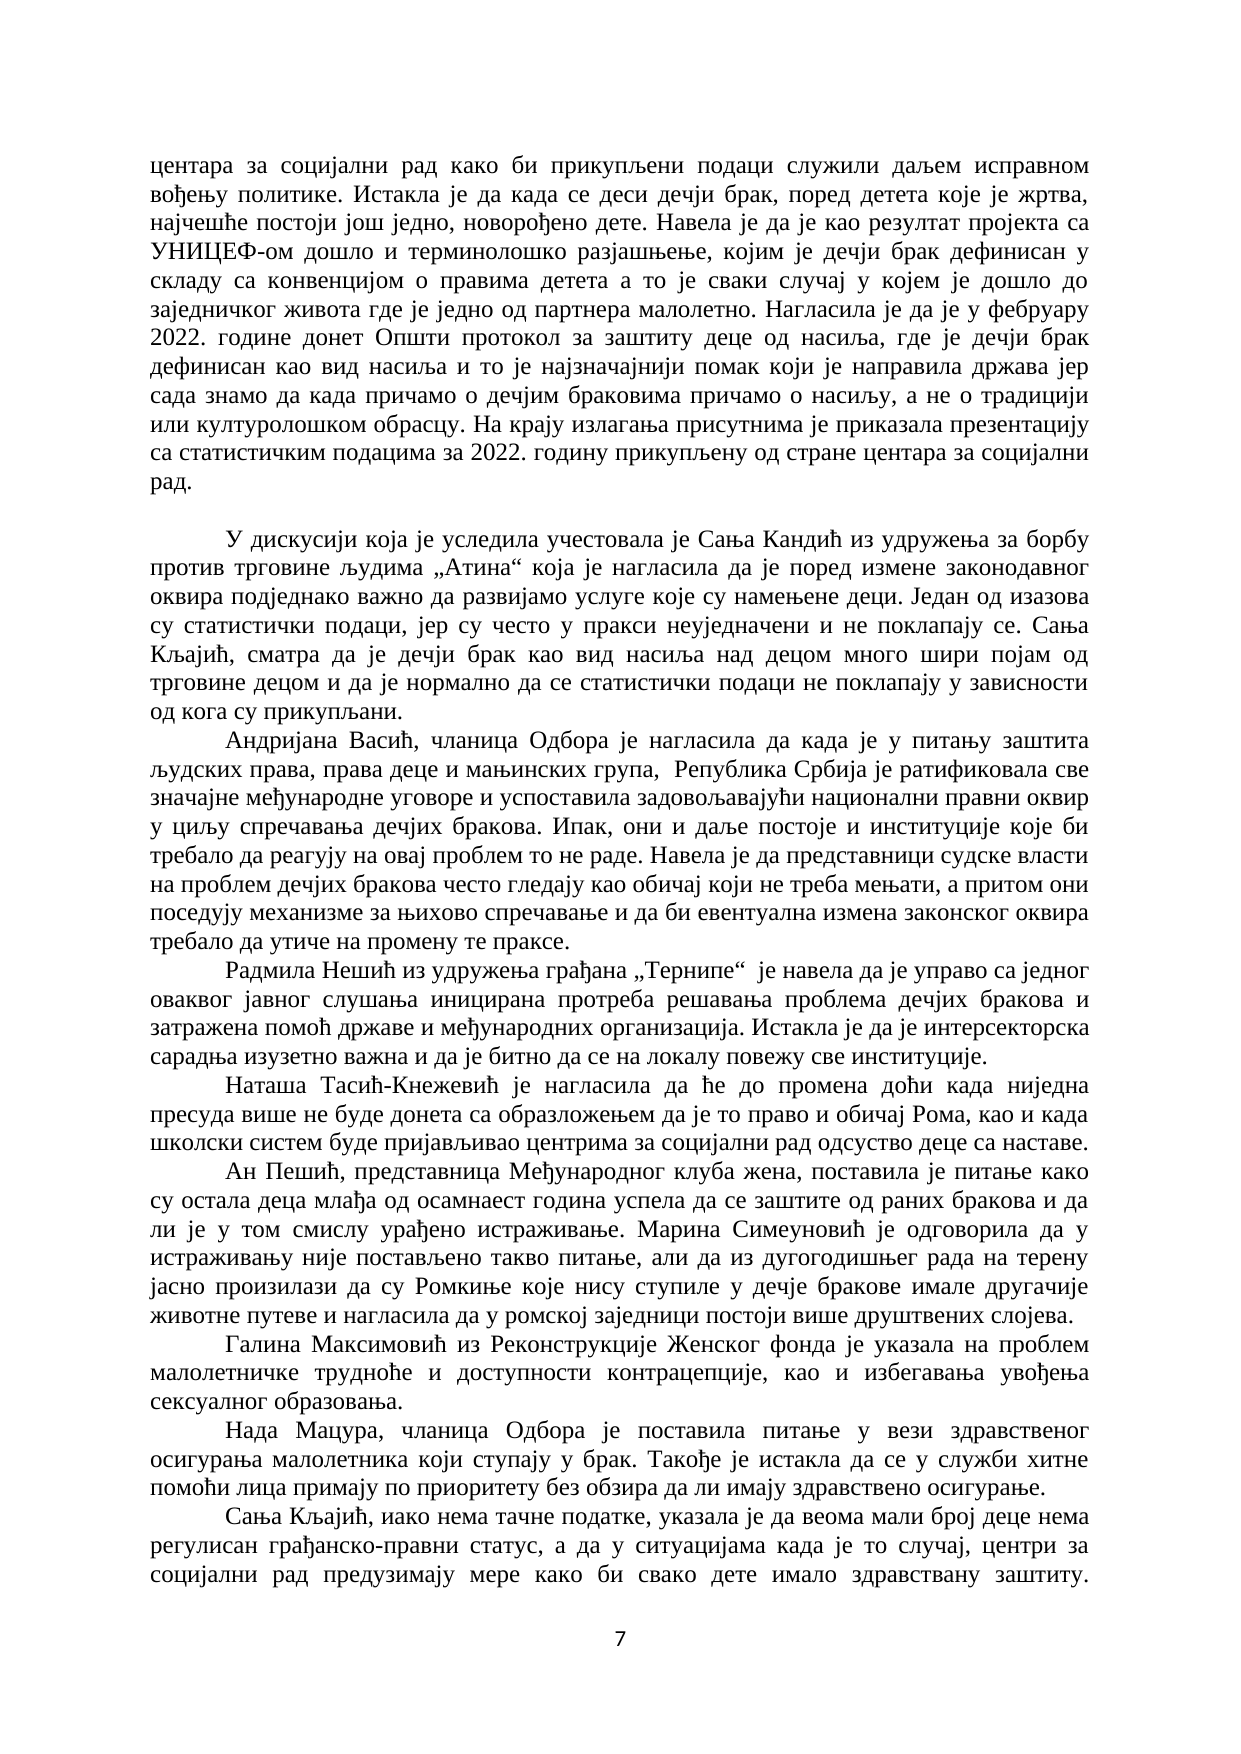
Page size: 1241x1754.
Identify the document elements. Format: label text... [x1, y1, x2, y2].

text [150, 150, 1090, 495]
text Радмила Нешић из удружења грађана „Тернипе“ је навела да jе управо са једног оваквог јавног слушања иницирана протреба решавања проблема дечјих бракова и затражена помоћ државе и међународних организација. Истакла је да је интерсекторска сарадња изузетно важна и да је битно да се на локалу повежу све институције. [150, 955, 1090, 1070]
text У дискусији која је уследила учестовала је Сања Кандић из удружења за борбу против трговине људима „Атина“ која је нагласила да је поред измене законодавног оквира подједнако важно да развијамо услуге које су намењене деци. Један од изазова су статистички подаци, јер су често у пракси неуједначени и не поклапају се. Сања Кљајић, сматра да је дечји брак као вид насиља над децом много шири појам од трговине децом и да је нормално да се статистички подаци не поклапају у зависности од кога су прикупљани. [150, 524, 1090, 725]
text Ан Пешић, представница Међународног клуба жена, поставила је питање како су остала деца млађа од осамнаест година успела да се заштите од раних бракова и да ли је у том смислу урађено истраживање. Марина Симеуновић је одговорила да у истраживању није постављено такво питање, али да из дугогодишњег рада на терену јасно произилази да су Ромкиње које нису ступиле у дечје бракове имале другачије животне путеве и нагласила да у ромској заједници постоји више друштвених слојева. [150, 1156, 1090, 1329]
text Нада Мацура, чланица Одбора је поставила питање у вези здравственог осигурања малолетника који ступају у брак. Такође је истакла да се у служби хитне помоћи лица примају по приоритету без обзира да ли имају здравствено осигурање. [150, 1415, 1090, 1501]
text Наташа Тасић-Кнежевић је нагласила да ће до промена доћи када ниједна пресуда више не буде донета са образложењем да је то право и обичај Рома, као и када школски систем буде пријављивао центрима за социјални рад одсуство деце са наставе. [150, 1070, 1090, 1156]
text Галина Максимовић из Реконструкције Женског фонда је указала на проблем малолетничке трудноће и доступности контрацепције, као и избегавања увођења сексуалног образовања. [150, 1329, 1090, 1415]
text Андријана Васић, чланица Одбора је нагласила да када је у питању заштита људских права, права деце и мањинских група, Република Србија је ратификовала све значајне међународне уговоре и успоставила задовољавајући национални правни оквир у циљу спречавања дечјих бракова. Ипак, они и даље постоје и институције које би требало да реагују на овај проблем то не раде. Навела је да представници судске власти на проблем дечјих бракова често гледају као обичај који не треба мењати, а притом они поседују механизме за њихово спречавање и да би евентуална измена законског оквира требало да утиче на промену те праксе. [150, 725, 1090, 955]
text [150, 1501, 1090, 1587]
